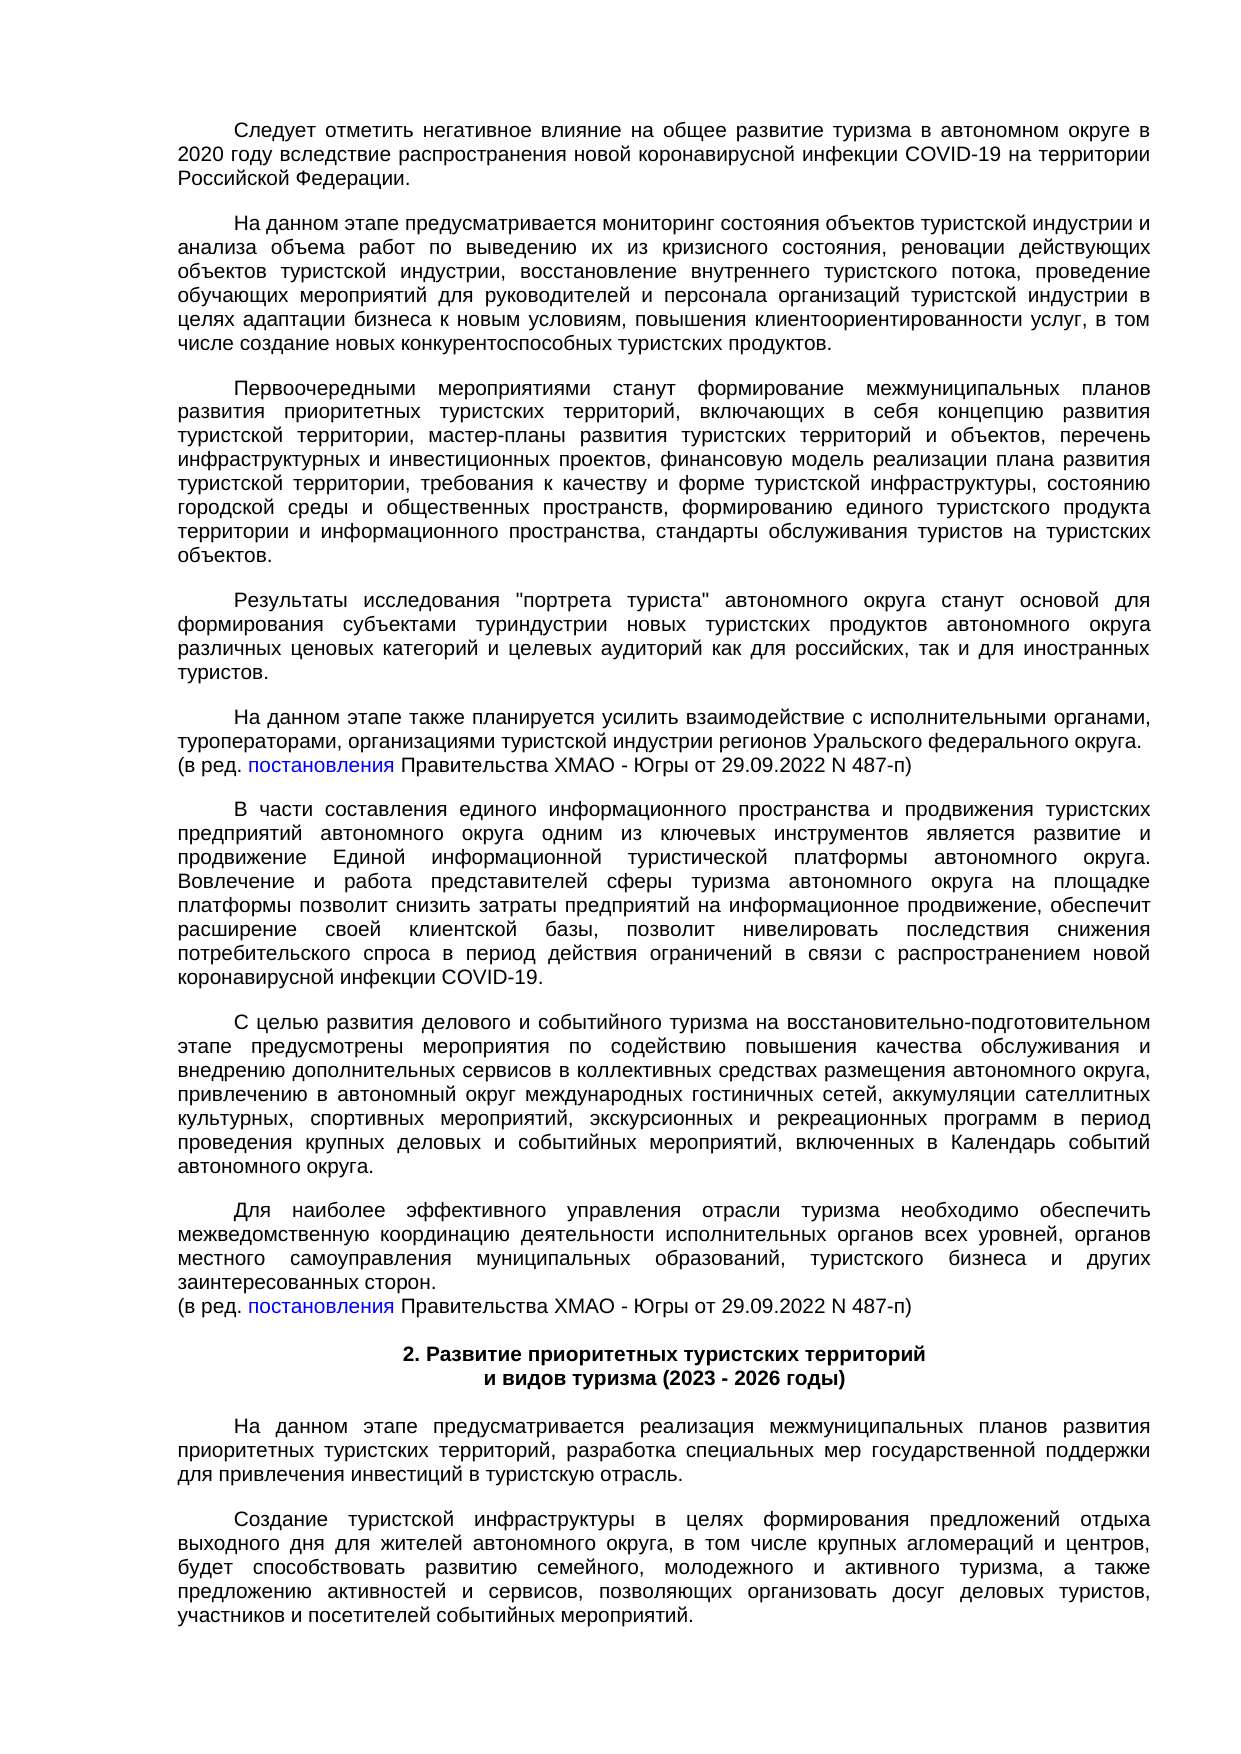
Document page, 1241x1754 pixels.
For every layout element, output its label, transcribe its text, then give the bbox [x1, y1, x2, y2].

text В части составления единого информационного пространства и продвижения туристских предприятий автономного округа одним из ключевых инструментов является развитие и продвижение Единой информационной туристической платформы автономного округа. Вовлечение и работа представителей сферы туризма автономного округа на площадке платформы позволит снизить затраты предприятий на информационное продвижение, обеспечит расширение своей клиентской базы, позволит нивелировать последствия снижения потребительского спроса в период действия ограничений в связи с распространением новой коронавирусной инфекции COVID-19. [177, 797, 1152, 989]
text Первоочередными мероприятиями станут формирование межмуниципальных планов развития приоритетных туристских территорий, включающих в себя концепцию развития туристской территории, мастер-планы развития туристских территорий и объектов, перечень инфраструктурных и инвестиционных проектов, финансовую модель реализации плана развития туристской территории, требования к качеству и форме туристской инфраструктуры, состоянию городской среды и общественных пространств, формированию единого туристского продукта территории и информационного пространства, стандарты обслуживания туристов на туристских объектов. [177, 375, 1152, 567]
text На данном этапе предусматривается мониторинг состояния объектов туристской индустрии и анализа объема работ по выведению их из кризисного состояния, реновации действующих объектов туристской индустрии, восстановление внутреннего туристского потока, проведение обучающих мероприятий для руководителей и персонала организаций туристской индустрии в целях адаптации бизнеса к новым условиям, повышения клиентоориентированности услуг, в том числе создание новых конкурентоспособных туристских продуктов. [177, 211, 1152, 354]
text На данном этапе предусматривается реализация межмуниципальных планов развития приоритетных туристских территорий, разработка специальных мер государственной поддержки для привлечения инвестиций в туристскую отрасль. [177, 1414, 1152, 1486]
text Создание туристской инфраструктуры в целях формирования предложений отдыха выходного дня для жителей автономного округа, в том числе крупных агломераций и центров, будет способствовать развитию семейного, молодежного и активного туризма, а также предложению активностей и сервисов, позволяющих организовать досуг деловых туристов, участников и посетителей событийных мероприятий. [177, 1507, 1152, 1626]
text С целью развития делового и событийного туризма на восстановительно-подготовительном этапе предусмотрены мероприятия по содействию повышения качества обслуживания и внедрению дополнительных сервисов в коллективных средствах размещения автономного округа, привлечению в автономный округ международных гостиничных сетей, аккумуляции сателлитных культурных, спортивных мероприятий, экскурсионных и рекреационных программ в период проведения крупных деловых и событийных мероприятий, включенных в Календарь событий автономного округа. [177, 1010, 1152, 1177]
text Для наиболее эффективного управления отрасли туризма необходимо обеспечить межведомственную координацию деятельности исполнительных органов всех уровней, органов местного самоуправления муниципальных образований, туристского бизнеса и других заинтересованных сторон. [177, 1198, 1152, 1294]
text На данном этапе также планируется усилить взаимодействие с исполнительными органами, туроператорами, организациями туристской индустрии регионов Уральского федерального округа. [177, 704, 1152, 752]
title 2. Развитие приоритетных туристских территорий [177, 1342, 1152, 1366]
text Следует отметить негативное влияние на общее развитие туризма в автономном округе в 2020 году вследствие распространения новой коронавирусной инфекции COVID-19 на территории Российской Федерации. [177, 118, 1152, 190]
title и видов туризма (2023 - 2026 годы) [177, 1366, 1152, 1390]
text Результаты исследования "портрета туриста" автономного округа станут основой для формирования субъектами туриндустрии новых туристских продуктов автономного округа различных ценовых категорий и целевых аудиторий как для российских, так и для иностранных туристов. [177, 588, 1152, 684]
text (в ред. постановления Правительства ХМАО - Югры от 29.09.2022 N 487-п) [177, 752, 1152, 776]
text (в ред. постановления Правительства ХМАО - Югры от 29.09.2022 N 487-п) [177, 1294, 1152, 1318]
